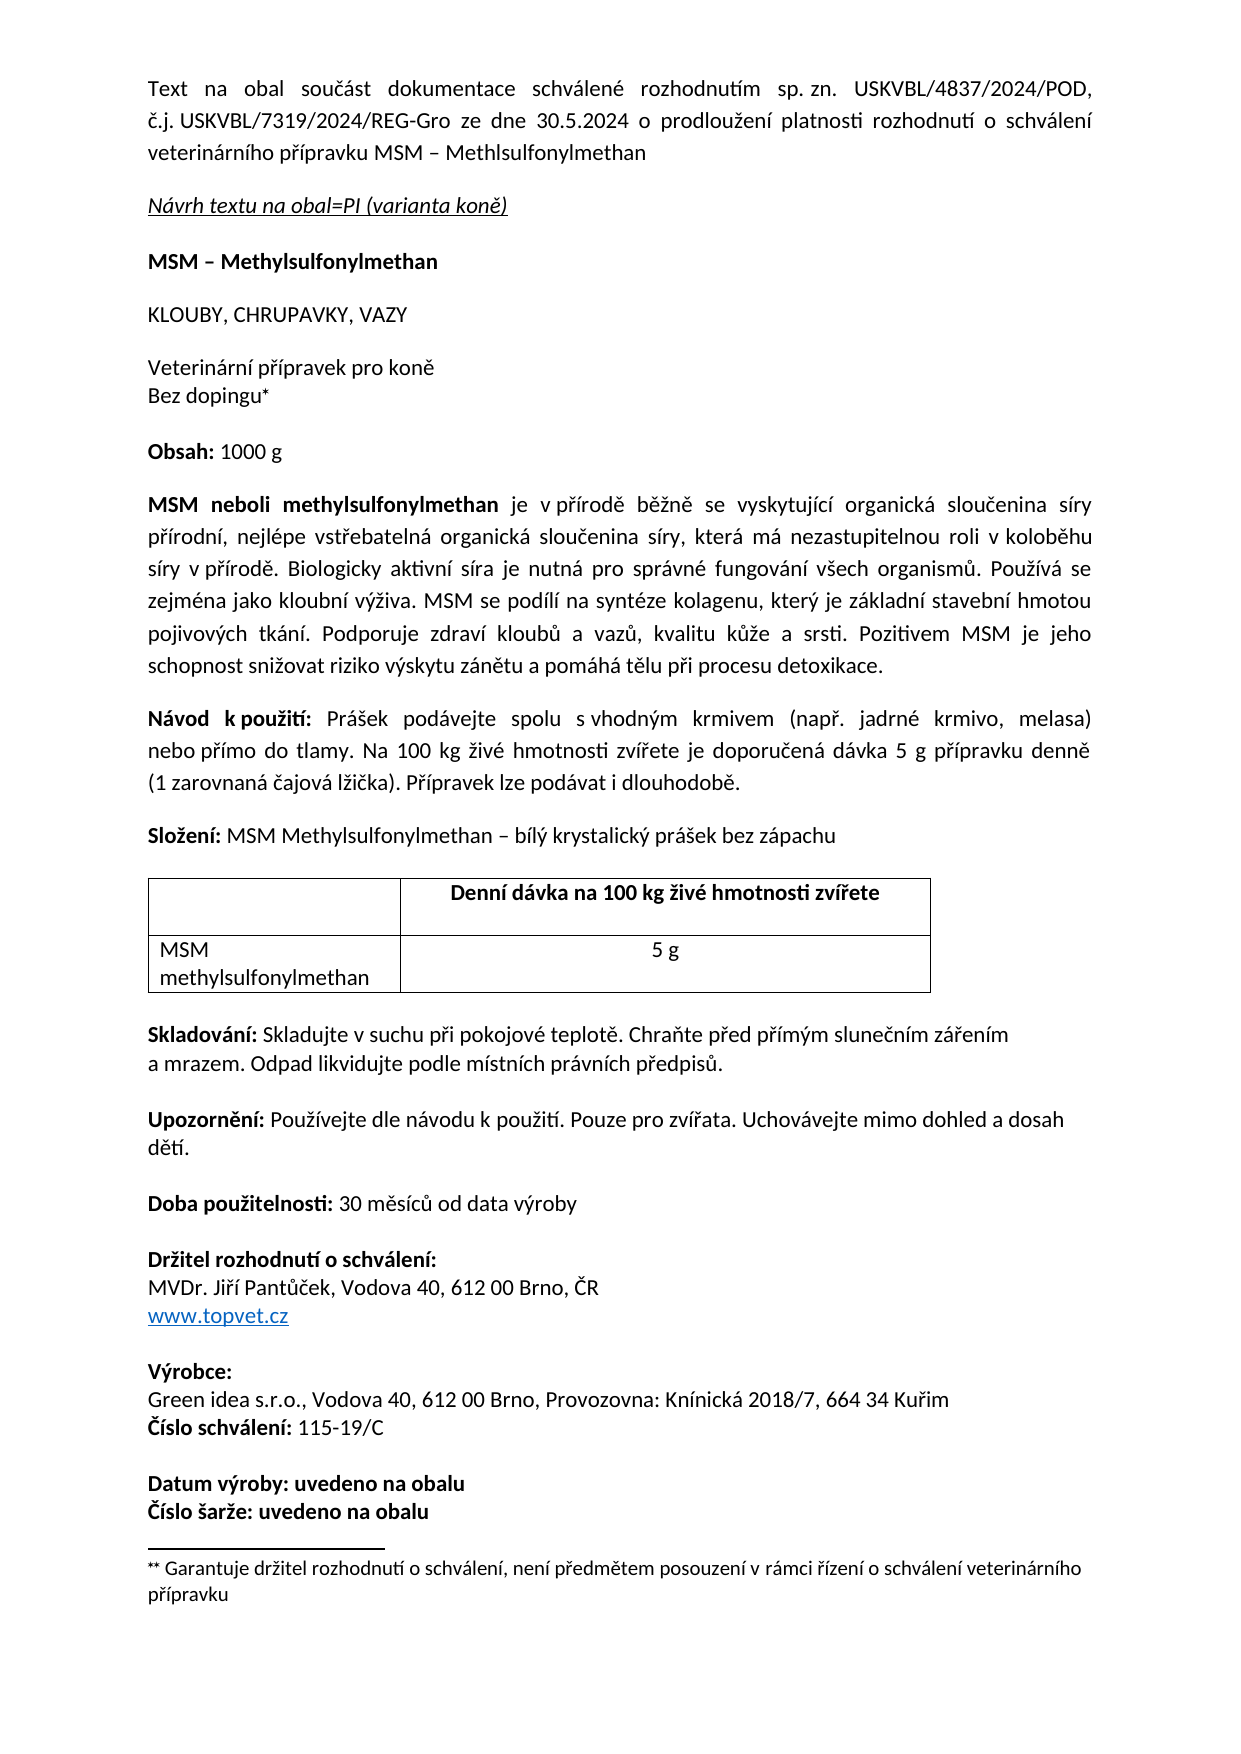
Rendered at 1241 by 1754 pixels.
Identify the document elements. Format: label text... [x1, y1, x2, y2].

text Návrh textu na obal=PI (varianta koně) [148, 191, 1093, 219]
text Upozornění: Používejte dle návodu k použití. Pouze pro zvířata. Uchovávejte mimo dohled a dosah dětí. [148, 1105, 1093, 1161]
text Veterinární přípravek pro koně [148, 353, 1093, 381]
text Bez dopingu [148, 381, 1093, 409]
table_cell MSM methylsulfonylmethan [149, 936, 400, 992]
text KLOUBY, CHRUPAVKY, VAZY [148, 300, 1093, 328]
text Doba použitelnosti: 30 měsíců od data výroby [88, 1189, 1093, 1217]
text Držitel rozhodnutí o schválení: [148, 1245, 1093, 1273]
text Složení: MSM Methylsulfonylmethan – bílý krystalický prášek bez zápachu [148, 821, 1093, 849]
table_cell 5 g [401, 936, 930, 992]
text Návod k použití: Prášek podávejte spolu s vhodným krmivem (např. jadrné krmivo, melasa) nebo přímo do tlamy. Na 100 kg živé hmotnosti zvířete je doporučená dávka 5 g přípravku denně (1 zarovnaná čajová lžička). Přípravek lze podávat i dlouhodobě. [148, 704, 1093, 796]
table_header [149, 879, 400, 934]
text Číslo schválení: 115-19/C [148, 1413, 1093, 1441]
text MSM – Methylsulfonylmethan [148, 247, 1093, 275]
text MSM neboli methylsulfonylmethan je v přírodě běžně se vyskytující organická sloučenina síry přírodní, nejlépe vstřebatelná organická sloučenina síry, která má nezastupitelnou roli v koloběhu síry v přírodě. Biologicky aktivní síra je nutná pro správné fungování všech organismů. Používá se zejména jako kloubní výživa. MSM se podílí na syntéze kolagenu, který je základní stavební hmotou pojivových tkání. Podporuje zdraví kloubů a vazů, kvalitu kůže a srsti. Pozitivem MSM je jeho schopnost snižovat riziko výskytu zánětu a pomáhá tělu při procesu detoxikace. [148, 490, 1093, 679]
text Obsah: 1000 g [148, 437, 1093, 465]
text Green idea s.r.o., Vodova 40, 612 00 Brno, Provozovna: Knínická 2018/7, 664 34 Kuřim [148, 1385, 1093, 1413]
text www.topvet.cz [148, 1301, 1093, 1329]
text Číslo šarže: uvedeno na obalu [148, 1497, 1093, 1525]
text MVDr. Jiří Pantůček, Vodova 40, 612 00 Brno, ČR [148, 1273, 1093, 1301]
table_header Denní dávka na 100 kg živé hmotnosti zvířete [401, 879, 930, 934]
text Datum výroby: uvedeno na obalu [148, 1469, 1093, 1497]
text Výrobce: [148, 1357, 1093, 1385]
text Skladování: Skladujte v suchu při pokojové teplotě. Chraňte před přímým slunečním zářením a mrazem. Odpad likvidujte podle místních právních předpisů. [148, 1021, 1093, 1077]
